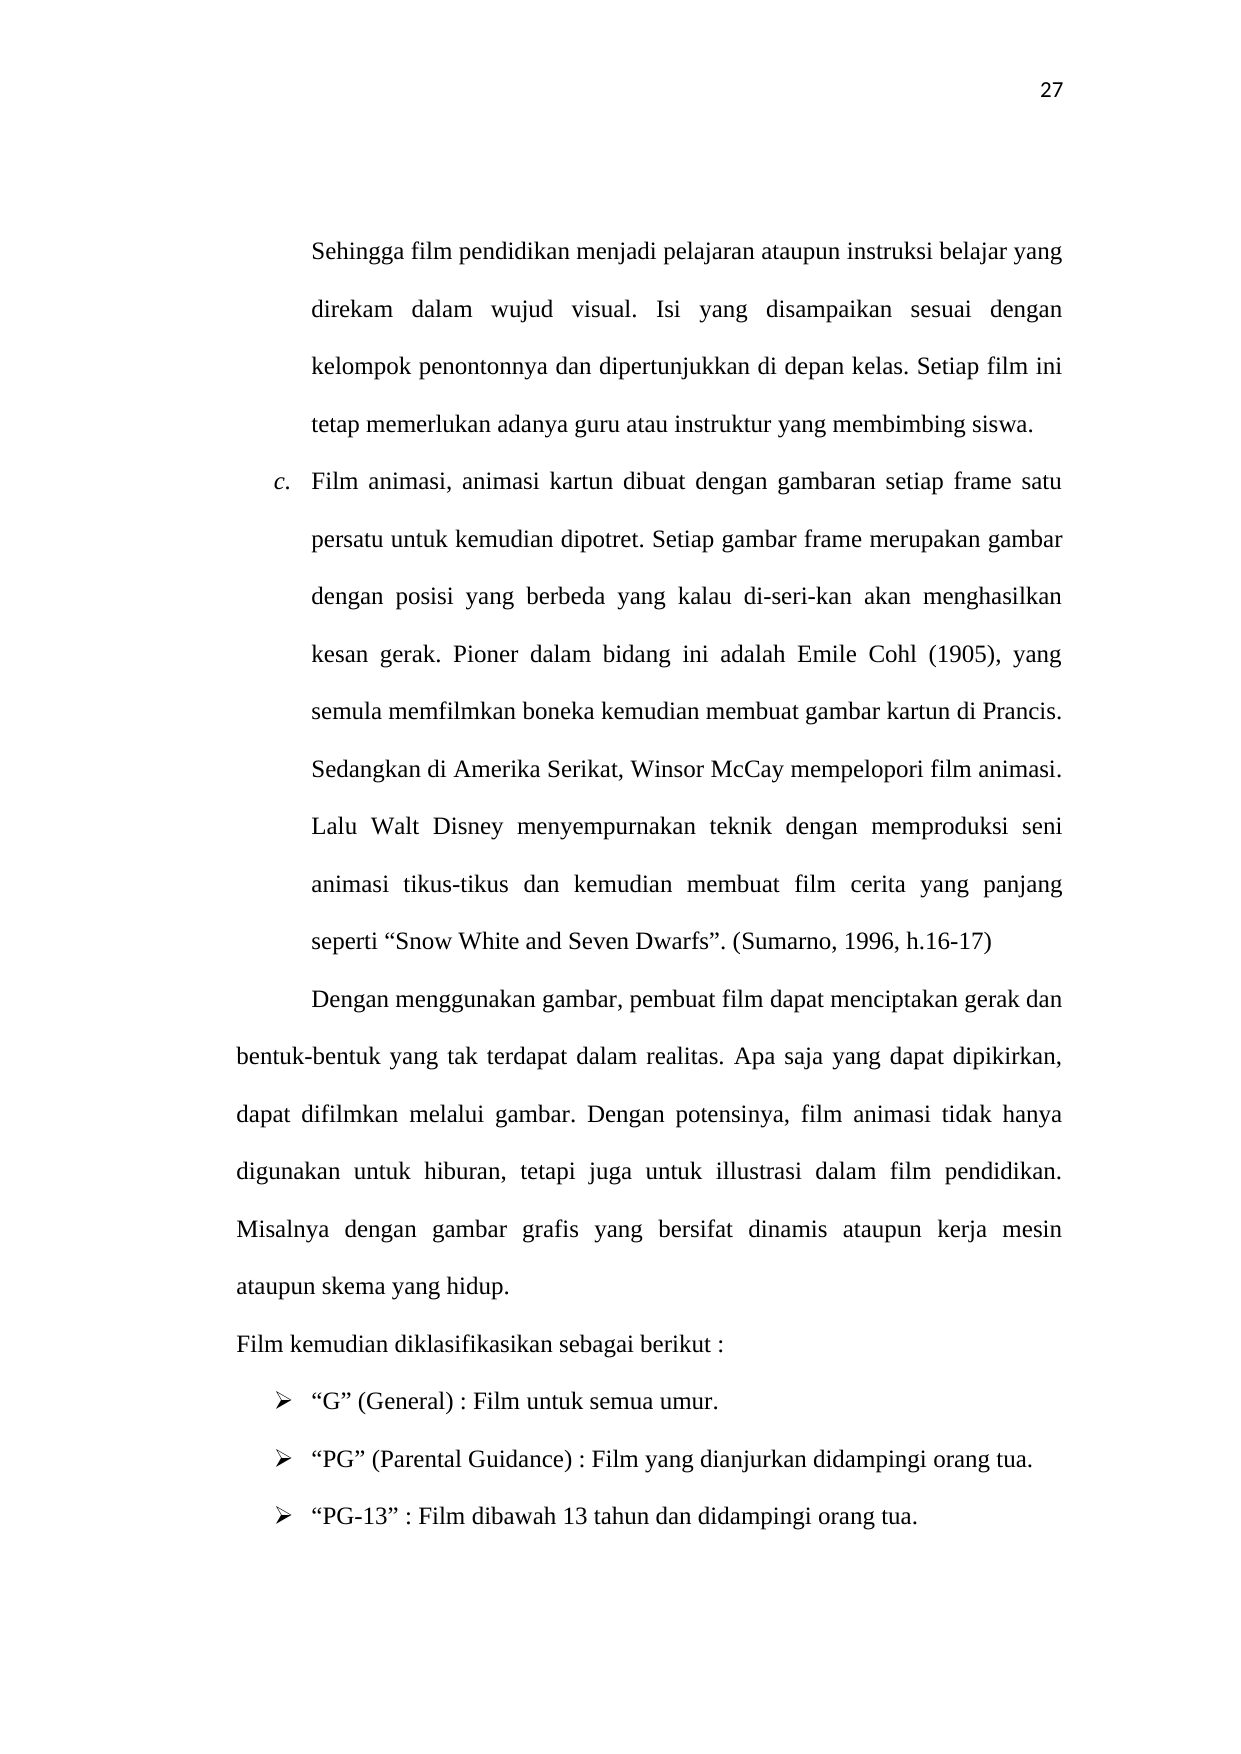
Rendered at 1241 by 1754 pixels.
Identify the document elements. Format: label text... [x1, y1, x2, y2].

text Film kemudian diklasifikasikan sebagai berikut : [236, 1329, 1063, 1357]
list “PG” (Parental Guidance) : Film yang dianjurkan didampingi orang tua. [274, 1444, 1063, 1472]
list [274, 236, 1063, 437]
list “PG-13” : Film dibawah 13 tahun dan didampingi orang tua. [274, 1501, 1063, 1530]
list Dengan menggunakan gambar, pembuat film dapat menciptakan gerak dan bentuk-bentuk yang tak terdapat dalam realitas. Apa saja yang dapat dipikirkan, dapat difilmkan melalui gambar. Dengan potensinya, film animasi tidak hanya digunakan untuk hiburan, tetapi juga untuk illustrasi dalam film pendidikan. Misalnya dengan gambar grafis yang bersifat dinamis ataupun kerja mesin ataupun skema yang hidup. [236, 984, 1063, 1300]
list “G” (General) : Film untuk semua umur. [274, 1386, 1063, 1415]
list Film animasi, animasi kartun dibuat dengan gambaran setiap frame satu persatu untuk kemudian dipotret. Setiap gambar frame merupakan gambar dengan posisi yang berbeda yang kalau di-seri-kan akan menghasilkan kesan gerak. Pioner dalam bidang ini adalah Emile Cohl (1905), yang semula memfilmkan boneka kemudian membuat gambar kartun di Prancis. Sedangkan di Amerika Serikat, Winsor McCay mempelopori film animasi. Lalu Walt Disney menyempurnakan teknik dengan memproduksi seni animasi tikus-tikus dan kemudian membuat film cerita yang panjang seperti “Snow White and Seven Dwarfs”. (Sumarno, 1996, h.16-17) [274, 466, 1063, 955]
